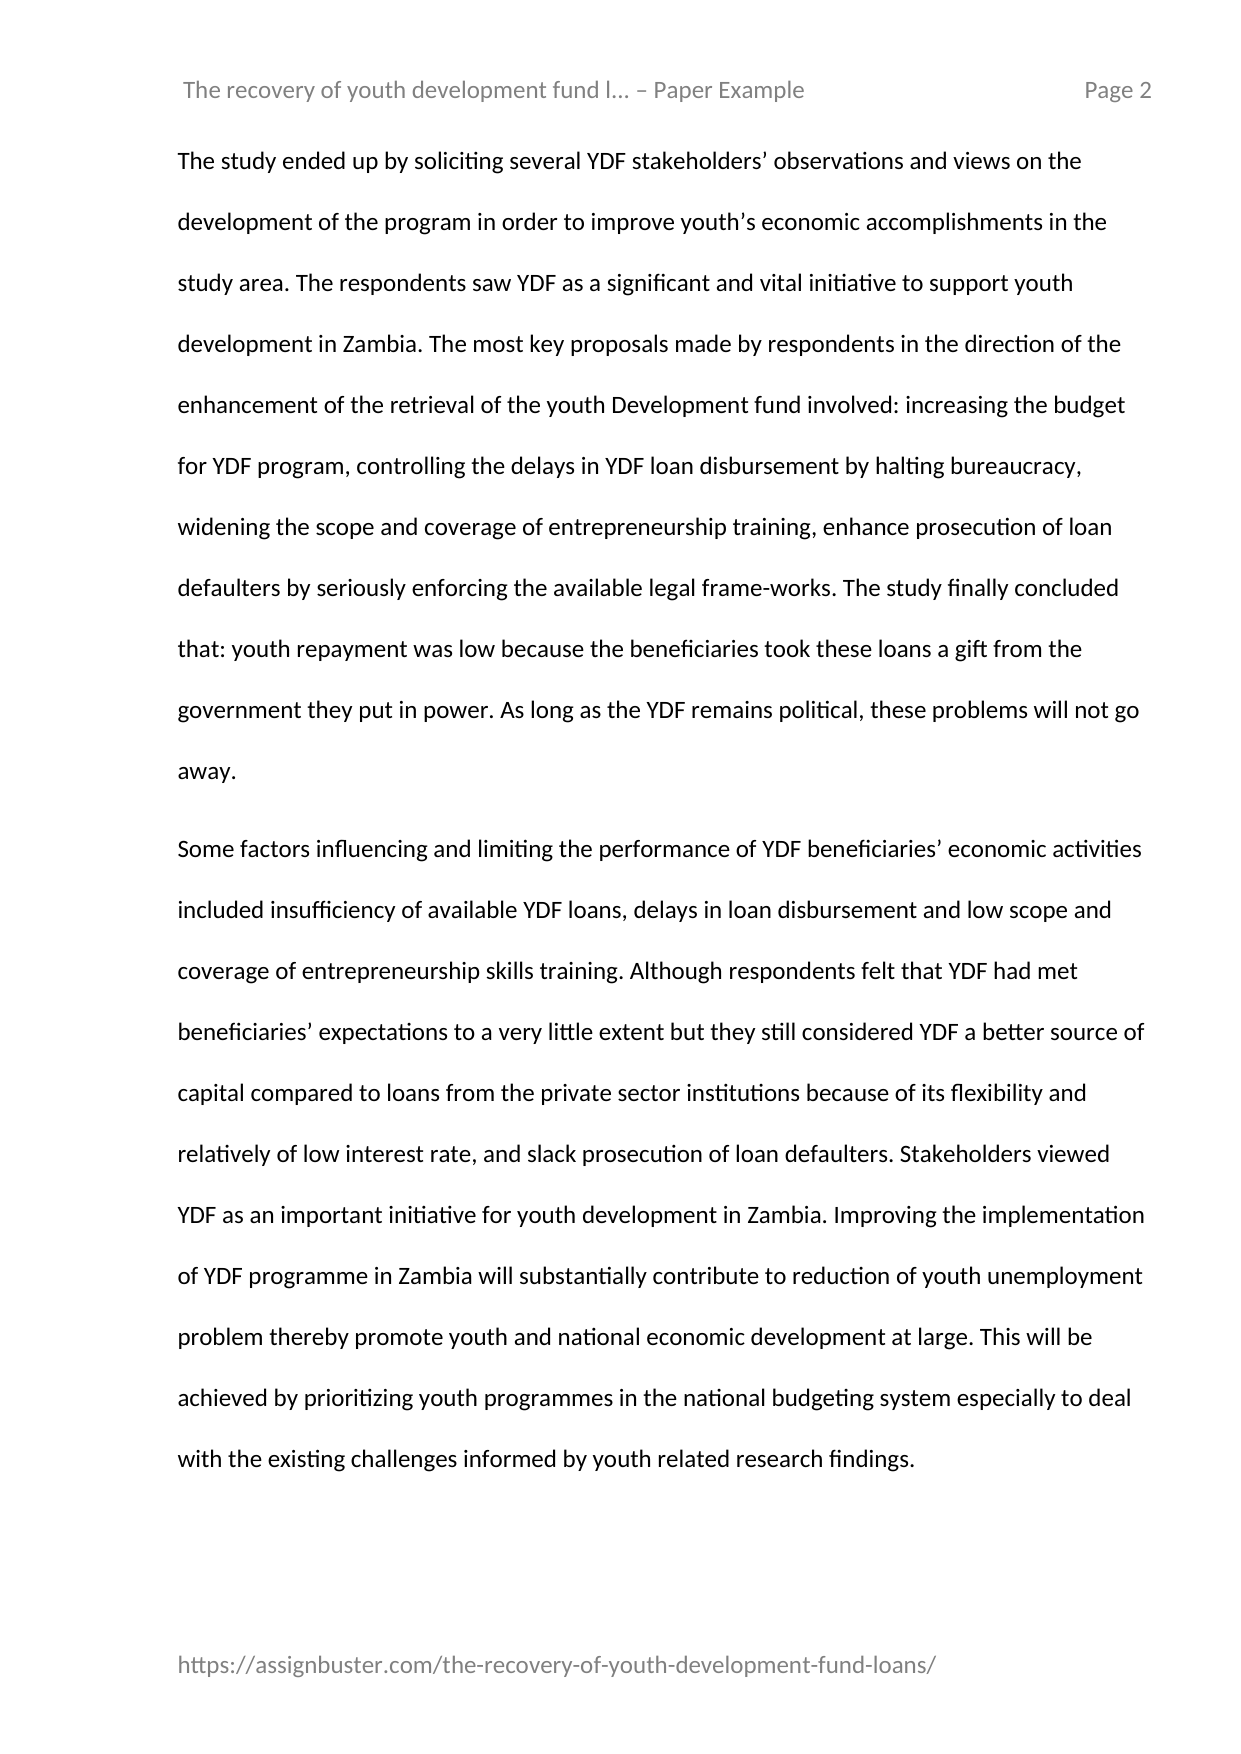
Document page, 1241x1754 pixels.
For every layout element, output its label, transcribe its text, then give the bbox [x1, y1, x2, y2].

text Some factors influencing and limiting the performance of YDF beneficiaries’ economic activities included insufficiency of available YDF loans, delays in loan disbursement and low scope and coverage of entrepreneurship skills training. Although respondents felt that YDF had met beneficiaries’ expectations to a very little extent but they still considered YDF a better source of capital compared to loans from the private sector institutions because of its flexibility and relatively of low interest rate, and slack prosecution of loan defaulters. Stakeholders viewed YDF as an important initiative for youth development in Zambia. Improving the implementation of YDF programme in Zambia will substantially contribute to reduction of youth unemployment problem thereby promote youth and national economic development at large. This will be achieved by prioritizing youth programmes in the national budgeting system especially to deal with the existing challenges informed by youth related research findings. [177, 833, 1152, 1474]
text The study ended up by soliciting several YDF stakeholders’ observations and views on the development of the program in order to improve youth’s economic accomplishments in the study area. The respondents saw YDF as a significant and vital initiative to support youth development in Zambia. The most key proposals made by respondents in the direction of the enhancement of the retrieval of the youth Development fund involved: increasing the budget for YDF program, controlling the delays in YDF loan disbursement by halting bureaucracy, widening the scope and coverage of entrepreneurship training, enhance prosecution of loan defaulters by seriously enforcing the available legal frame-works. The study finally concluded that: youth repayment was low because the beneficiaries took these loans a gift from the government they put in power. As long as the YDF remains political, these problems will not go away. [177, 145, 1152, 786]
